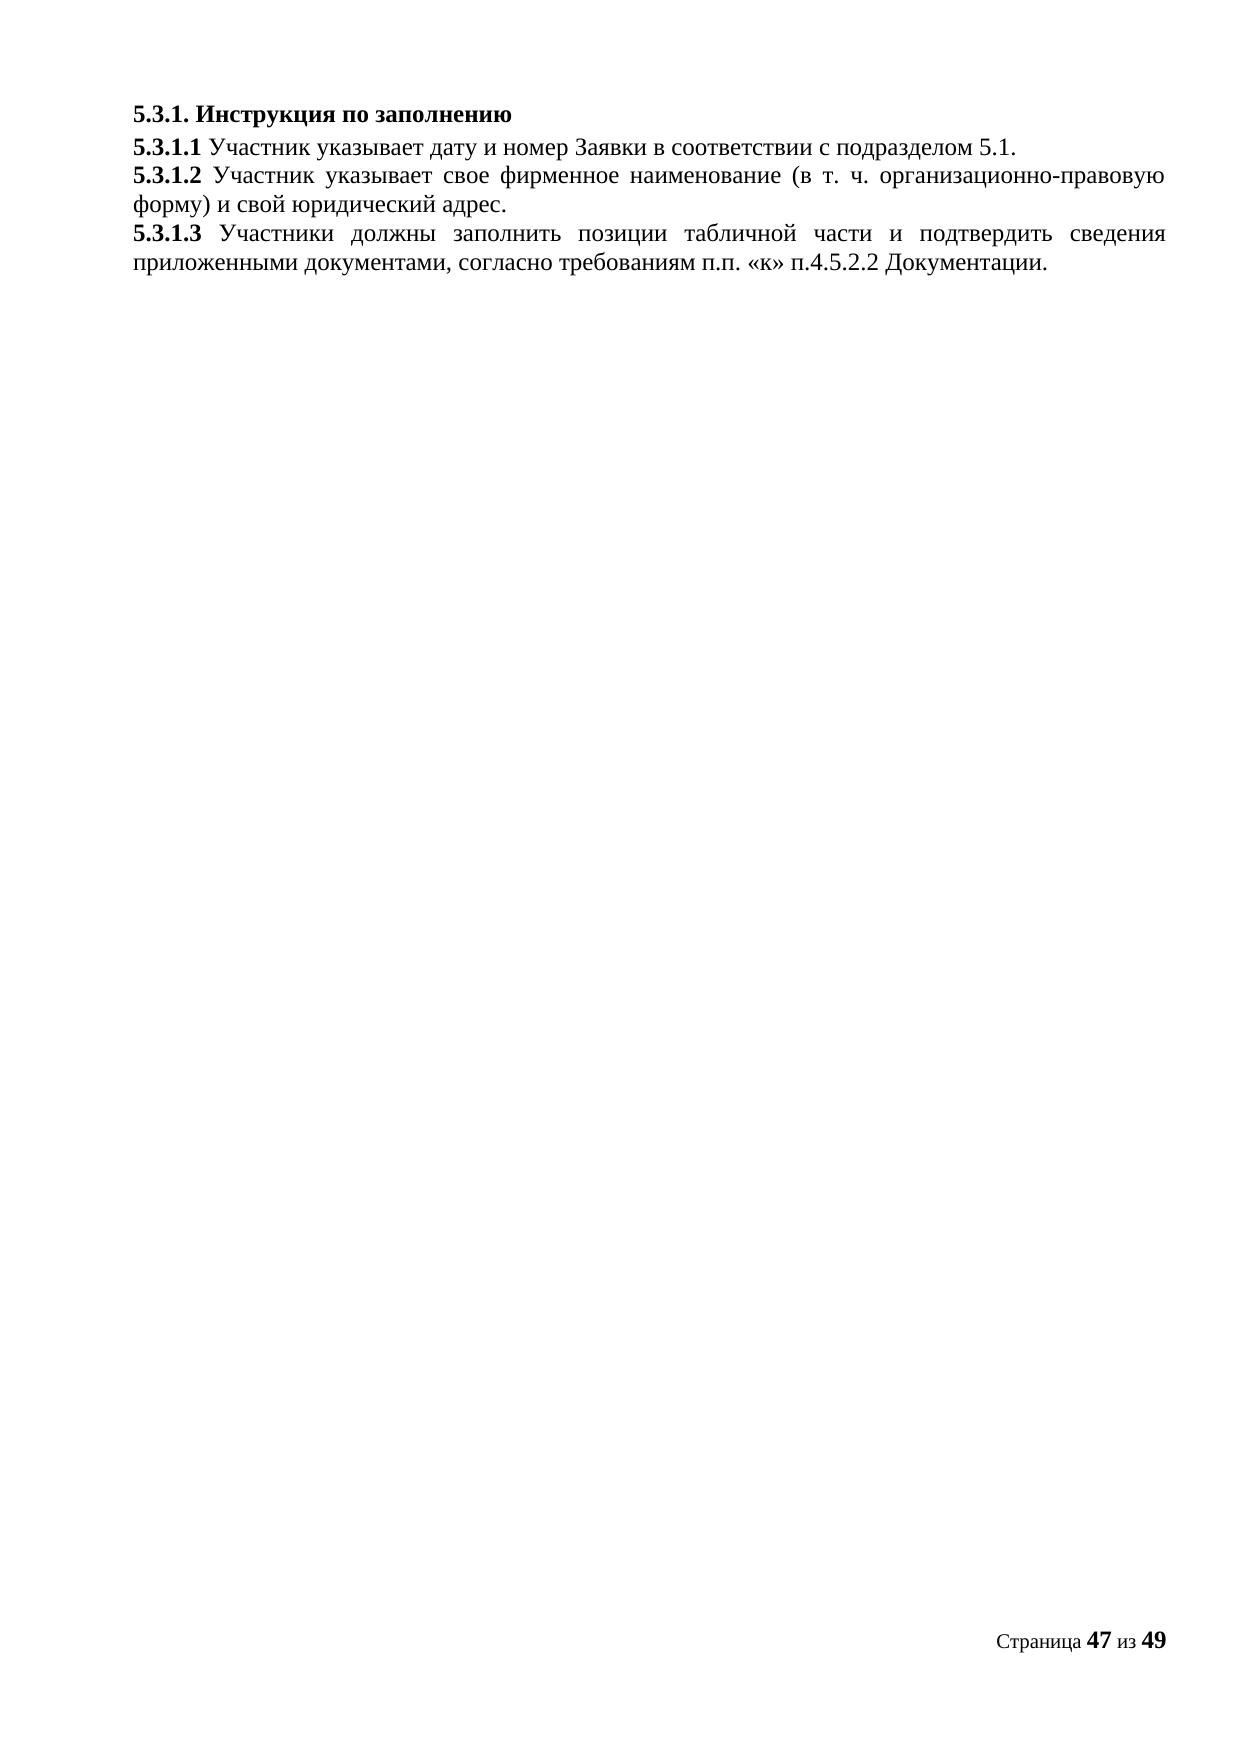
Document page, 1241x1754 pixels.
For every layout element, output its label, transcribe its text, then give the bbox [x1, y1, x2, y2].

text 5.3.1.3 Участники должны заполнить позиции табличной части и подтвердить сведения приложенными документами, согласно требованиям п.п. «к» п.4.5.2.2 Документации. [133, 218, 1166, 276]
text 5.3.1.2 Участник указывает свое фирменное наименование (в т. ч. организационно-правовую форму) и свой юридический адрес. [133, 161, 1166, 218]
text 5.3.1. Инструкция по заполнению [133, 99, 1166, 128]
text 5.3.1.1 Участник указывает дату и номер Заявки в соответствии с подразделом 5.1. [133, 132, 1166, 161]
